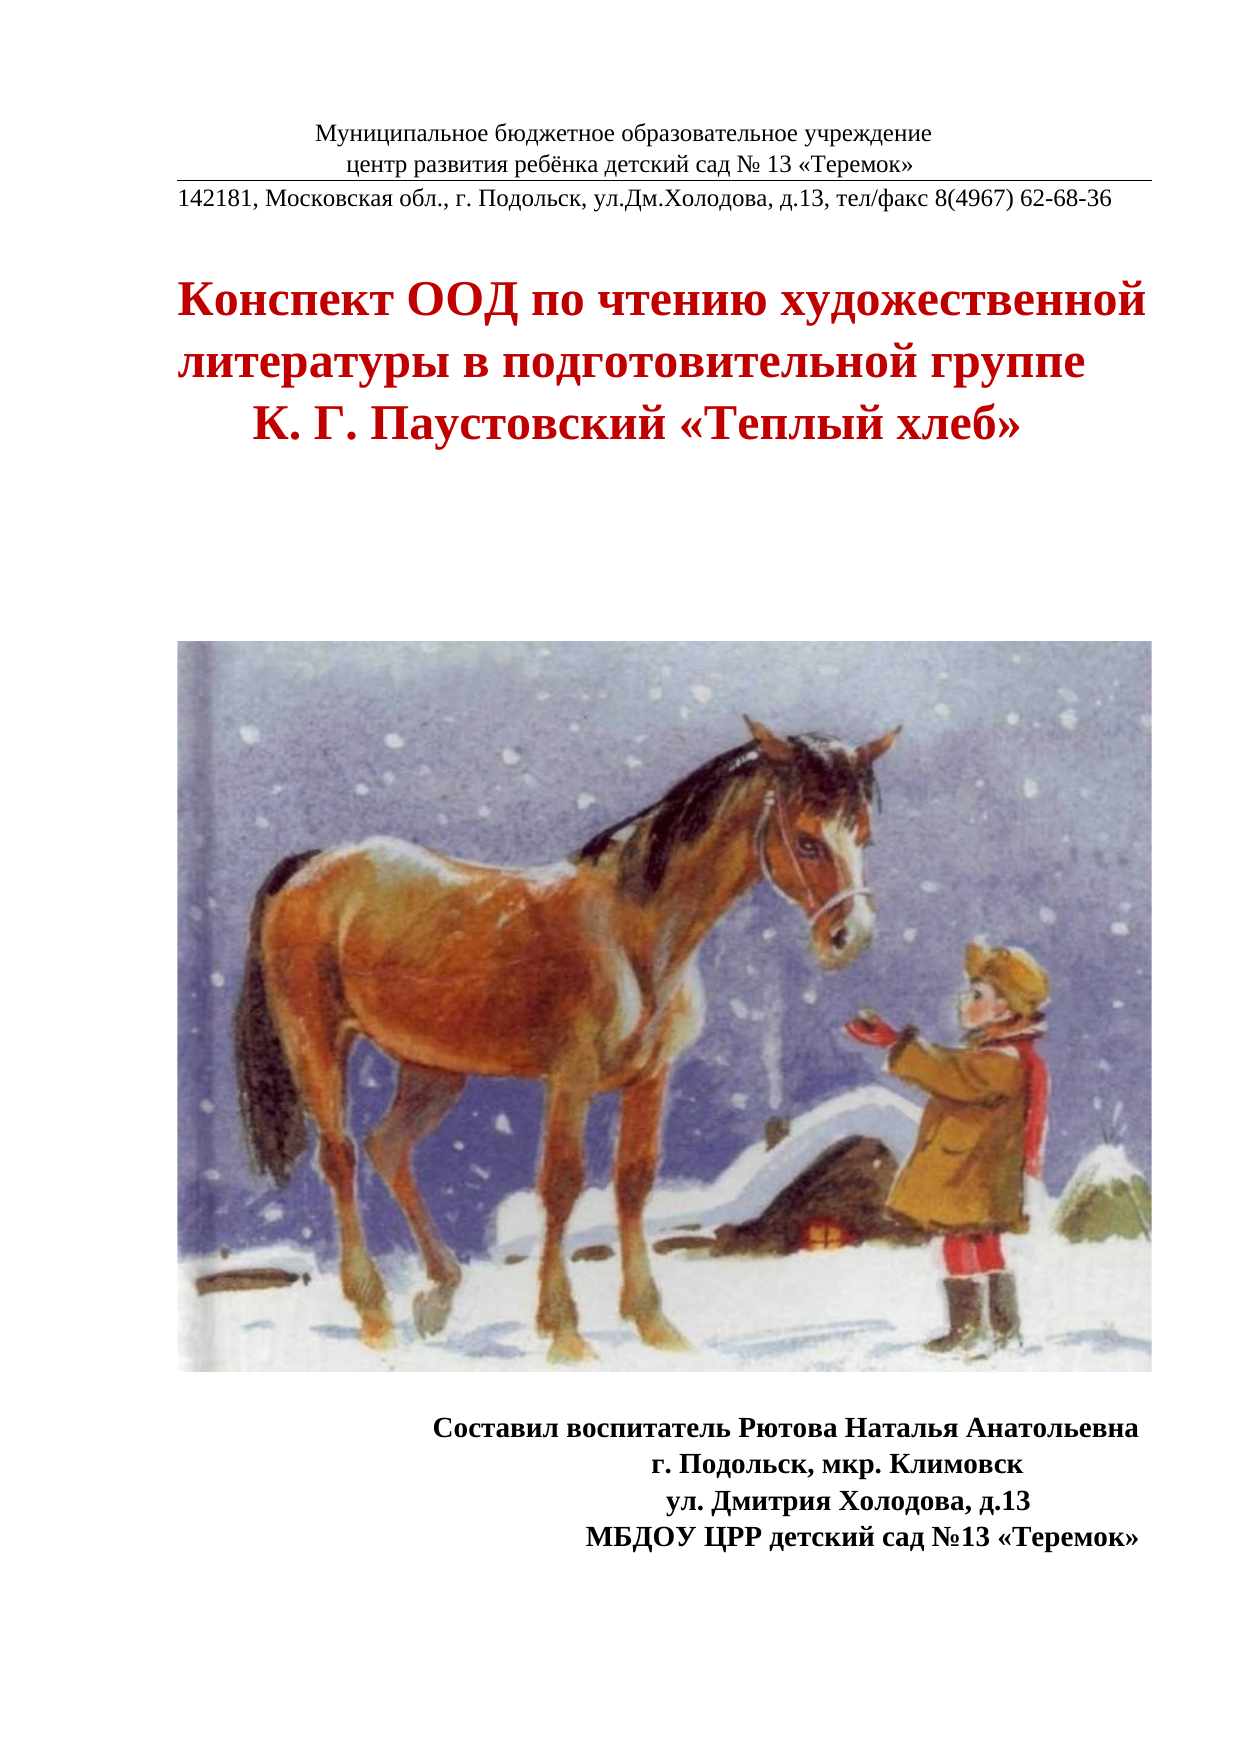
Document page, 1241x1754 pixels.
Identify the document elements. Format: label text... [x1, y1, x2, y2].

text Конспект ООД по чтению художественной литературы в подготовительной группе [177, 269, 1152, 388]
text 142181, Московская обл., г. Подольск, ул.Дм.Холодова, д.13, тел/факс 8(4967) 62-68-36 [177, 183, 1152, 212]
picture [177, 641, 1152, 1372]
text г. Подольск, мкр. Климовск [177, 1447, 1152, 1480]
text Составил воспитатель Рютова Наталья Анатольевна [177, 1410, 1152, 1444]
text Муниципальное бюджетное образовательное учреждение [177, 118, 1152, 147]
text К. Г. Паустовский «Теплый хлеб» [177, 393, 1152, 450]
text МБДОУ ЦРР детский сад №13 «Теремок» [177, 1519, 1152, 1552]
text ул. Дмитрия Холодова, д.13 [177, 1483, 1152, 1516]
text центр развития ребёнка детский сад № 13 «Теремок» [177, 149, 1152, 180]
